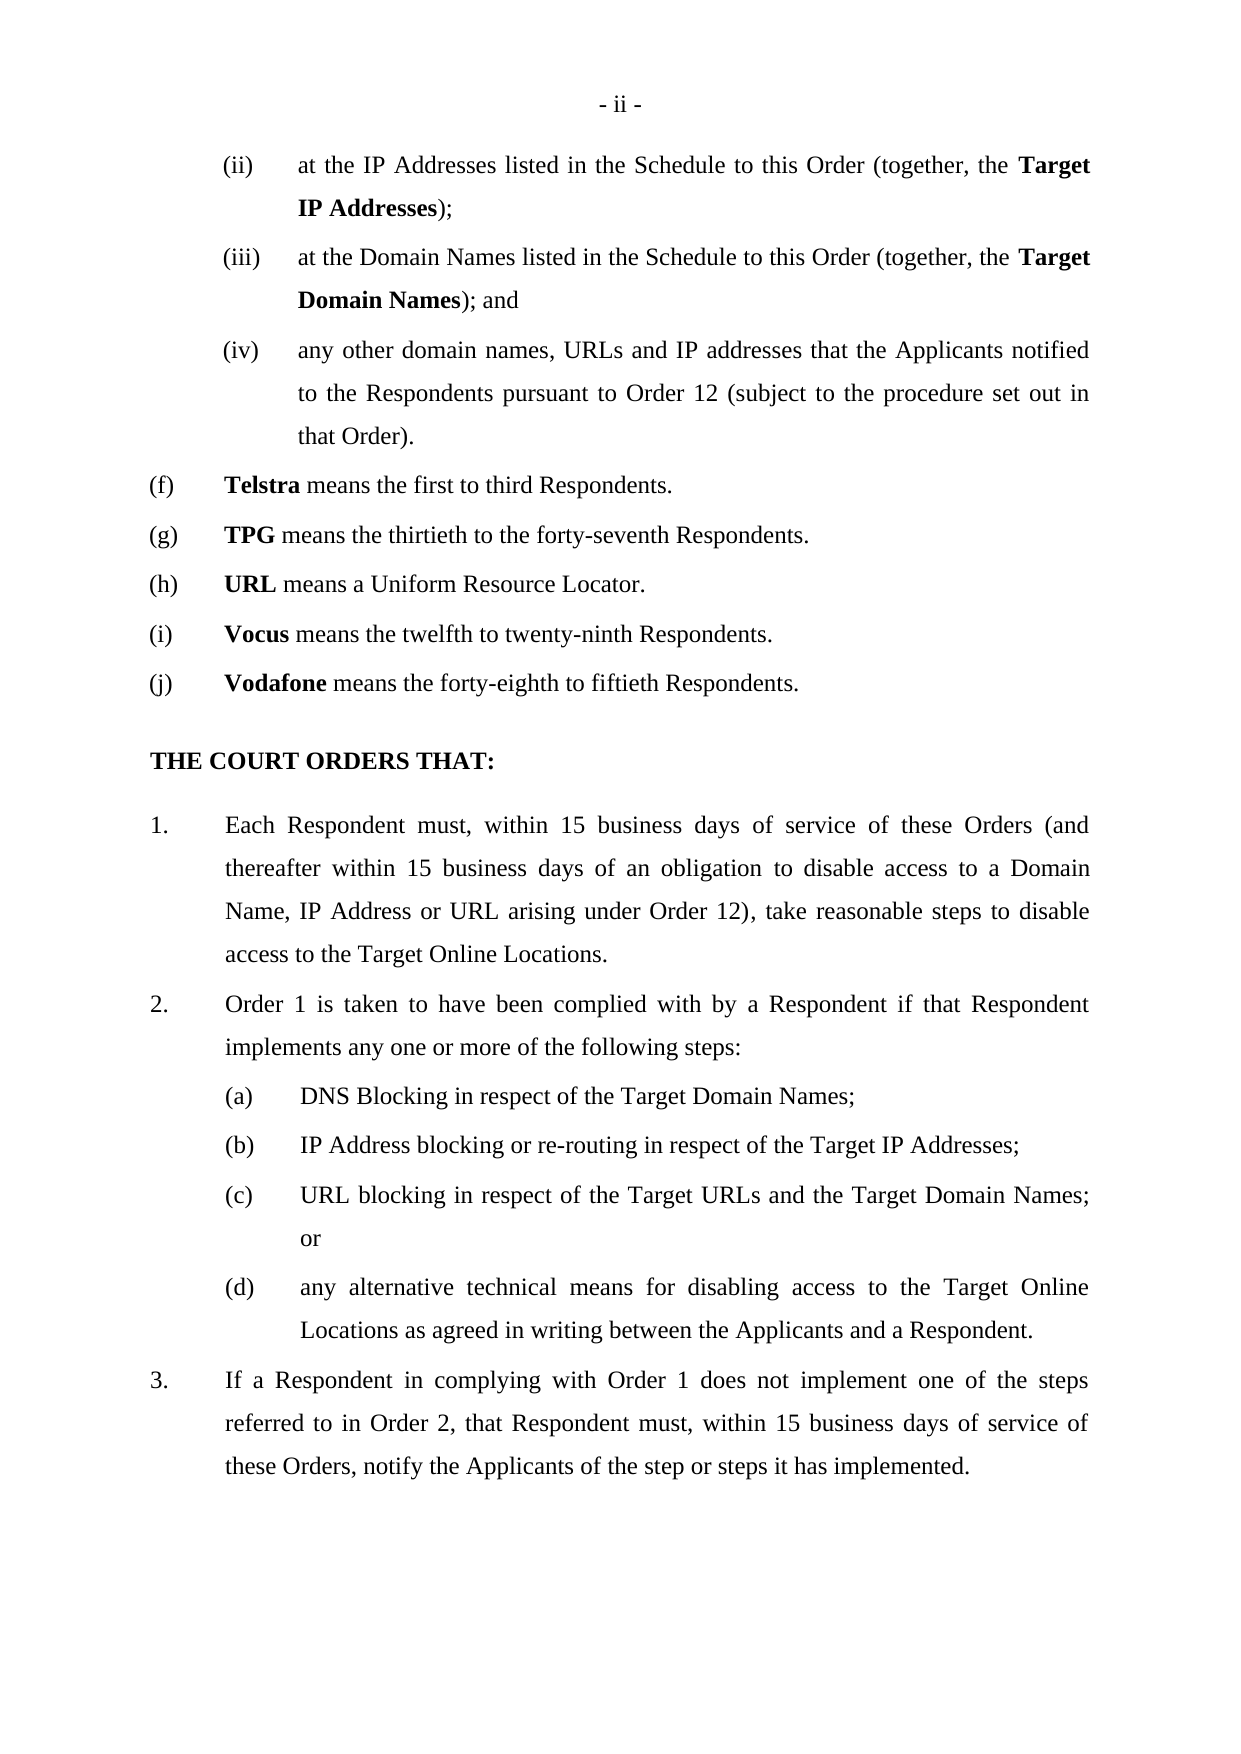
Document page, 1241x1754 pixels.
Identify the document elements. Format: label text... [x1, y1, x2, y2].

subtitle THE COURT ORDERS THAT: [150, 746, 1090, 775]
list (i) Vocus means the twelfth to twenty-ninth Respondents. [149, 619, 1090, 647]
list (c) URL blocking in respect of the Target URLs and the Target Domain Names; or [225, 1180, 1090, 1252]
list (h) URL means a Uniform Resource Locator. [149, 569, 1090, 598]
list (f) Telstra means the first to third Respondents. [149, 471, 1090, 499]
list (b) IP Address blocking or re-routing in respect of the Target IP Addresses; [225, 1131, 1090, 1159]
list (ii) at the IP Addresses listed in the Schedule to this Order (together, the Target IP Addresses); [223, 150, 1090, 222]
list 1. Each Respondent must, within 15 business days of service of these Orders (and thereafter within 15 business days of an obligation to disable access to a Domain Name, IP Address or URL arising under Order 12), take reasonable steps to disable access to the Target Online Locations. [150, 810, 1090, 968]
list (iii) at the Domain Names listed in the Schedule to this Order (together, the Target Domain Names); and [223, 242, 1090, 314]
list (d) any alternative technical means for disabling access to the Target Online Locations as agreed in writing between the Applicants and a Respondent. [225, 1272, 1090, 1344]
list (iv) any other domain names, URLs and IP addresses that the Applicants notified to the Respondents pursuant to Order 12 (subject to the procedure set out in that Order). [223, 335, 1090, 450]
list 2. Order 1 is taken to have been complied with by a Respondent if that Respondent implements any one or more of the following steps: [150, 989, 1090, 1061]
list 3. If a Respondent in complying with Order 1 does not implement one of the steps referred to in Order 2, that Respondent must, within 15 business days of service of these Orders, notify the Applicants of the step or steps it has implemented. [150, 1365, 1090, 1480]
list (g) TPG means the thirtieth to the forty-seventh Respondents. [149, 520, 1090, 549]
list (j) Vodafone means the forty-eighth to fiftieth Respondents. [149, 668, 1090, 697]
list (a) DNS Blocking in respect of the Target Domain Names; [225, 1081, 1090, 1110]
